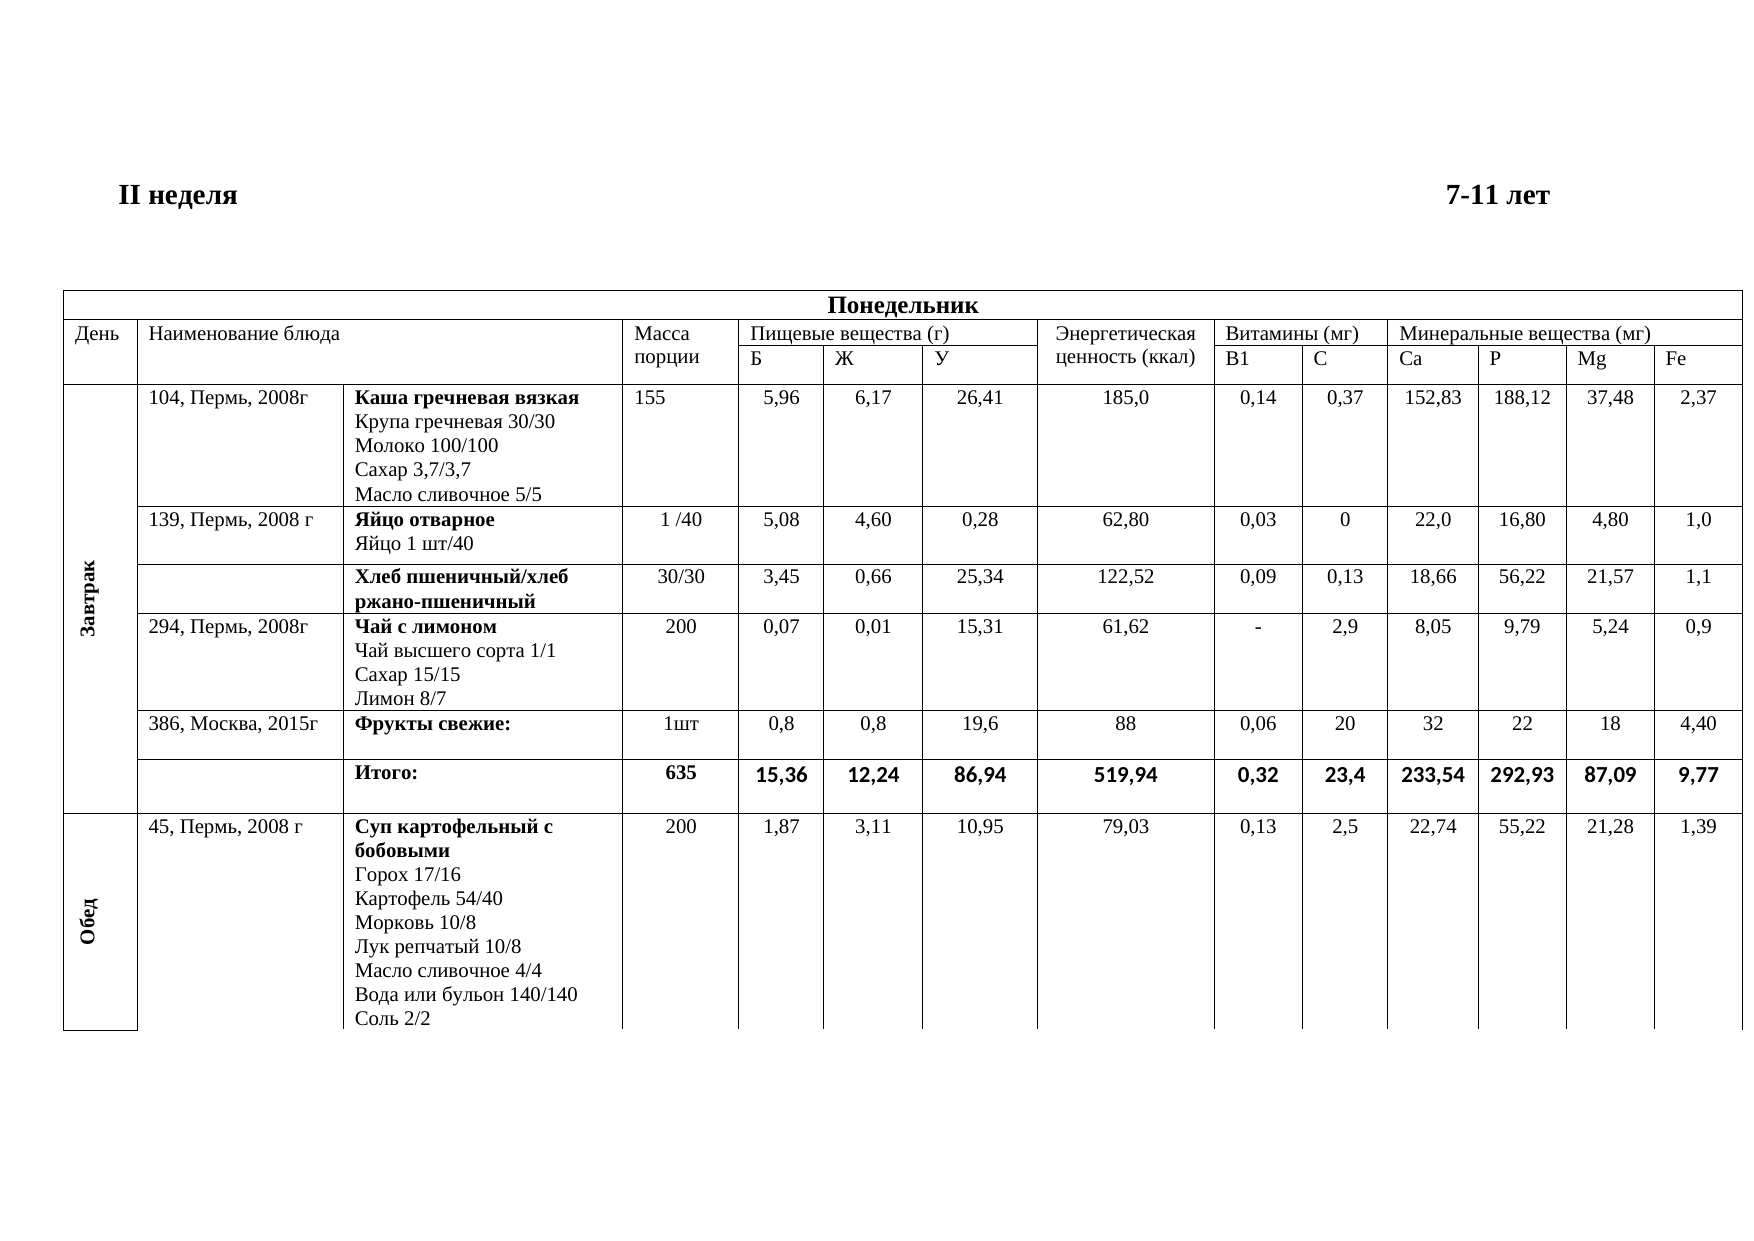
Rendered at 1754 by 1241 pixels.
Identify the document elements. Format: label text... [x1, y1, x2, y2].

table_cell 61,62 [1038, 614, 1214, 710]
table_cell Са [1388, 346, 1478, 384]
table_cell 0,14 [1215, 385, 1302, 506]
table_cell 55,22 [1478, 814, 1566, 1030]
table_cell 0,06 [1215, 711, 1302, 759]
table_cell Наименование блюда [138, 320, 622, 384]
table_cell 386, Москва, 2015г [138, 711, 343, 759]
table_header Понедельник [64, 291, 1742, 319]
table_cell 1,1 [1655, 565, 1742, 613]
table_cell 8,05 [1388, 614, 1478, 710]
table_cell 87,09 [1567, 760, 1654, 813]
table_cell 0,32 [1215, 760, 1302, 813]
table_cell 519,94 [1038, 760, 1214, 813]
table_cell Итого: [344, 760, 622, 813]
table_cell У [923, 346, 1037, 384]
table_cell 56,22 [1479, 565, 1566, 613]
table_cell 9,79 [1479, 614, 1566, 710]
table_cell 25,34 [923, 565, 1037, 613]
table_cell 4,40 [1655, 711, 1742, 759]
table_cell Обед [64, 814, 137, 1030]
table_cell 22 [1479, 711, 1566, 759]
table_cell 30/30 [623, 565, 738, 613]
table_cell 294, Пермь, 2008г [138, 614, 343, 710]
table_cell 200 [623, 814, 739, 1030]
table_cell 23,4 [1303, 760, 1387, 813]
table_cell 18 [1567, 711, 1654, 759]
table_cell 3,11 [824, 814, 923, 1030]
table_cell 79,03 [1037, 814, 1214, 1030]
table_cell Минеральные вещества (мг) [1388, 320, 1742, 344]
text II неделя 7-11 лет [118, 177, 1636, 211]
table_cell 37,48 [1567, 385, 1654, 506]
table_cell Хлеб пшеничный/хлеб ржано-пшеничный [344, 565, 622, 613]
table_cell Fe [1655, 346, 1742, 384]
table_cell 0,28 [923, 507, 1037, 563]
table_cell 233,54 [1388, 760, 1478, 813]
table_cell Б [739, 346, 823, 384]
table_cell 0,09 [1215, 565, 1302, 613]
table_cell 0,13 [1214, 814, 1302, 1030]
table_cell 155 [623, 385, 738, 506]
table_cell 1,39 [1654, 814, 1742, 1030]
table_cell 22,0 [1388, 507, 1478, 563]
table_cell 9,77 [1655, 760, 1742, 813]
table_cell 2,9 [1303, 614, 1387, 710]
table_cell 0,13 [1303, 565, 1387, 613]
table_cell 86,94 [923, 760, 1037, 813]
table_cell 0,8 [739, 711, 823, 759]
table_cell Энергетическая ценность (ккал) [1038, 320, 1214, 384]
table_cell 188,12 [1479, 385, 1566, 506]
table_cell 12,24 [824, 760, 922, 813]
table_cell 21,28 [1566, 814, 1654, 1030]
table_cell 635 [623, 760, 738, 813]
table_cell 0,01 [824, 614, 922, 710]
table_cell 185,0 [1038, 385, 1214, 506]
table_cell 4,80 [1567, 507, 1654, 563]
table_cell 0 [1303, 507, 1387, 563]
table_cell [138, 565, 343, 613]
table_cell 0,37 [1303, 385, 1387, 506]
table_cell 1,0 [1655, 507, 1742, 563]
table_cell 32 [1388, 711, 1478, 759]
table_cell 15,31 [923, 614, 1037, 710]
table_cell 122,52 [1038, 565, 1214, 613]
table_cell 0,9 [1655, 614, 1742, 710]
table_cell 45, Пермь, 2008 г [138, 814, 343, 1030]
table_cell 139, Пермь, 2008 г [138, 507, 343, 563]
table_cell Масса порции [623, 320, 738, 384]
table_cell 104, Пермь, 2008г [138, 385, 343, 506]
table_cell Завтрак [64, 385, 137, 813]
table_cell В1 [1215, 346, 1302, 384]
table_cell 4,60 [824, 507, 922, 563]
table_cell 16,80 [1479, 507, 1566, 563]
table_cell С [1303, 346, 1387, 384]
table_cell 0,07 [739, 614, 823, 710]
table_cell Суп картофельный с бобовыми Горох 17/16 Картофель 54/40 Морковь 10/8 Лук репчатый 10/8 Масло сливочное 4/4 Вода или бульон 140/140 Соль 2/2 [343, 814, 623, 1030]
table_cell 5,96 [739, 385, 823, 506]
table_cell 22,74 [1388, 814, 1478, 1030]
table_cell 10,95 [923, 814, 1037, 1030]
table_cell 0,8 [824, 711, 922, 759]
table_cell Каша гречневая вязкая Крупа гречневая 30/30 Молоко 100/100 Сахар 3,7/3,7 Масло сливочное 5/5 [344, 385, 622, 506]
table_cell Ж [824, 346, 922, 384]
table_cell 1 /40 [623, 507, 738, 563]
table_cell 15,36 [739, 760, 823, 813]
table_cell 2,5 [1302, 814, 1388, 1030]
table_cell 20 [1303, 711, 1387, 759]
table_cell 5,08 [739, 507, 823, 563]
table_cell Фрукты свежие: [344, 711, 622, 759]
table_cell 18,66 [1388, 565, 1478, 613]
table_cell Пищевые вещества (г) [739, 320, 1037, 344]
table_cell Чай с лимоном Чай высшего сорта 1/1 Сахар 15/15 Лимон 8/7 [344, 614, 622, 710]
table_cell День [64, 320, 137, 384]
table_cell 1шт [623, 711, 738, 759]
table_cell 292,93 [1479, 760, 1566, 813]
table_cell Р [1479, 346, 1566, 384]
table_cell 6,17 [824, 385, 922, 506]
table_cell 0,66 [824, 565, 922, 613]
table_cell 200 [623, 614, 738, 710]
table_cell - [1215, 614, 1302, 710]
table_cell 152,83 [1388, 385, 1478, 506]
table_cell 26,41 [923, 385, 1037, 506]
table_cell [138, 760, 343, 813]
table_cell 5,24 [1567, 614, 1654, 710]
table_cell 19,6 [923, 711, 1037, 759]
table_cell Витамины (мг) [1215, 320, 1387, 344]
table_cell 88 [1038, 711, 1214, 759]
table_cell 21,57 [1567, 565, 1654, 613]
table_cell 2,37 [1655, 385, 1742, 506]
table_cell 1,87 [739, 814, 823, 1030]
table_cell 62,80 [1038, 507, 1214, 563]
table_cell Яйцо отварное Яйцо 1 шт/40 [344, 507, 622, 563]
table_cell 0,03 [1215, 507, 1302, 563]
table_cell Mg [1567, 346, 1654, 384]
table_cell 3,45 [739, 565, 823, 613]
